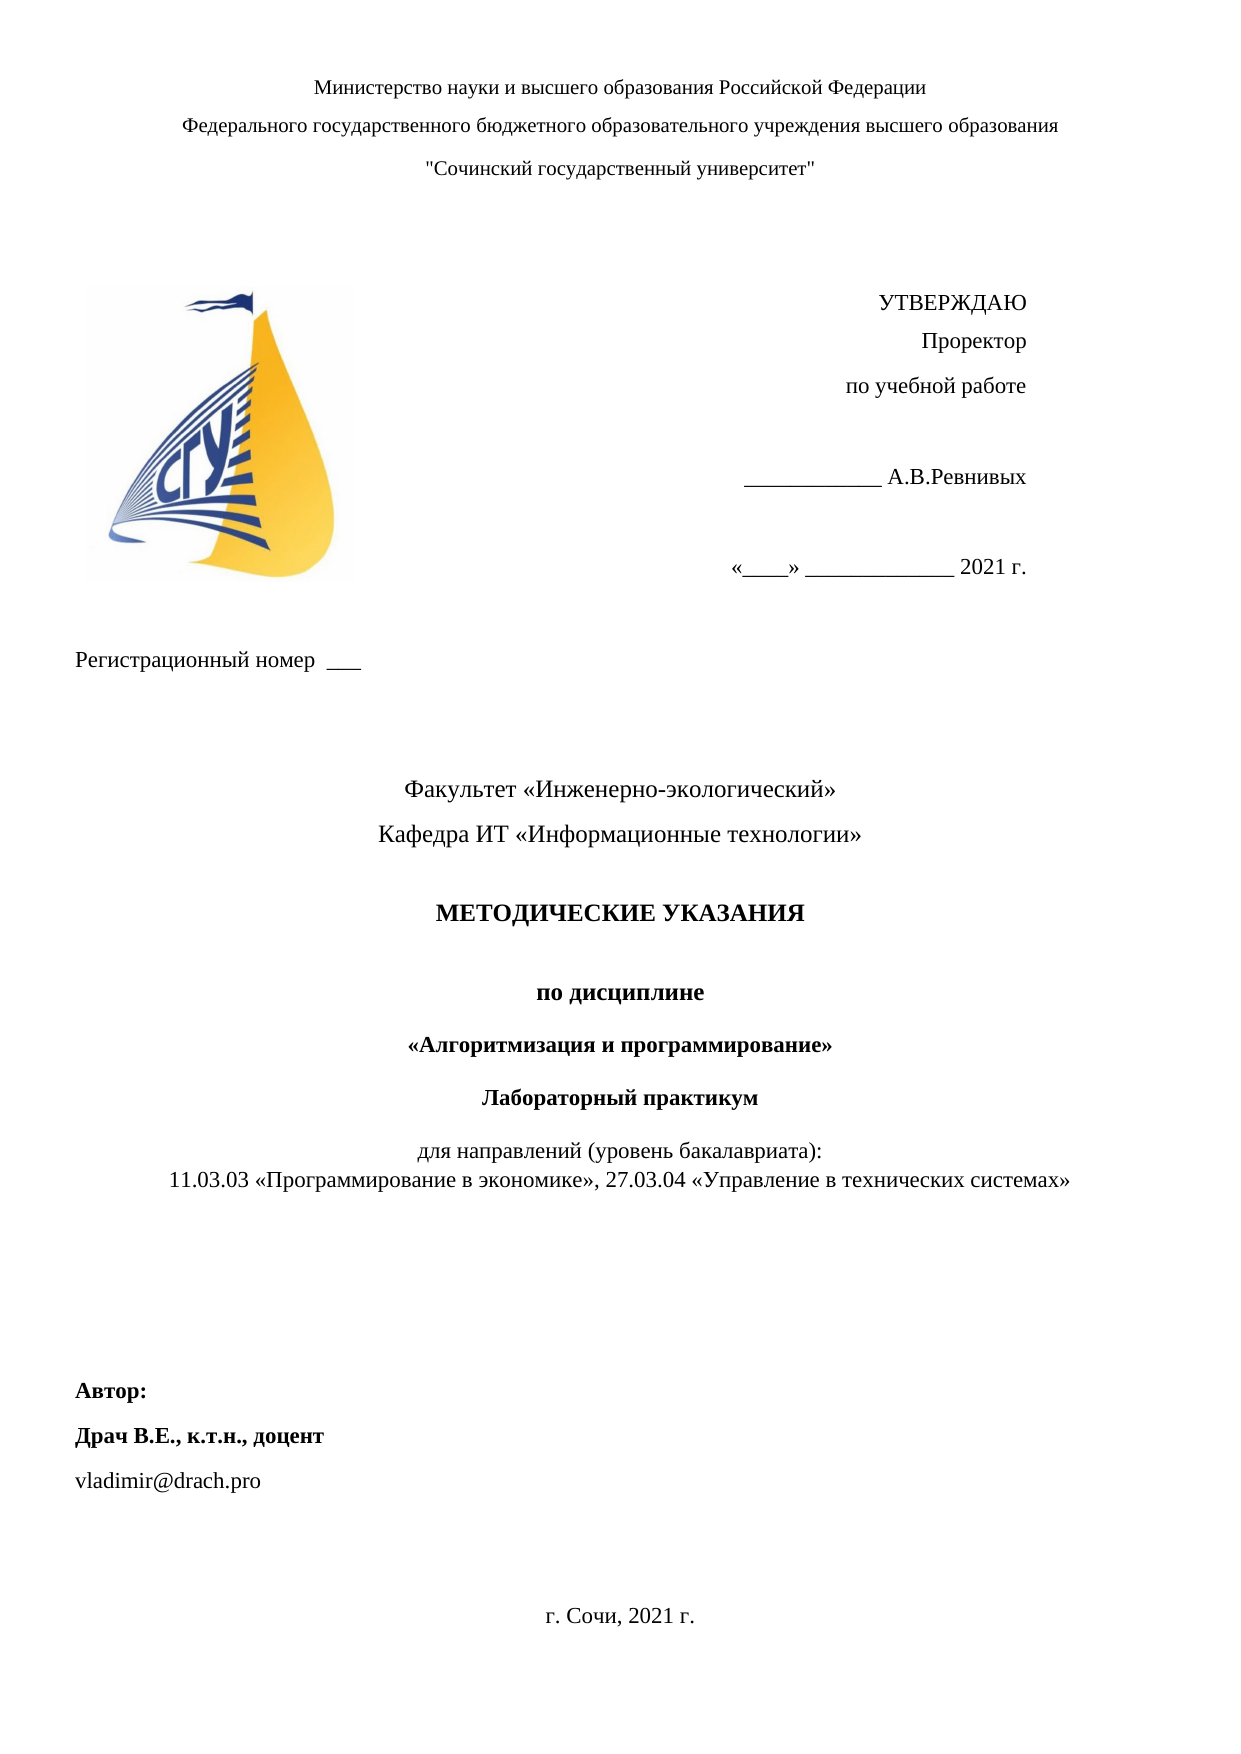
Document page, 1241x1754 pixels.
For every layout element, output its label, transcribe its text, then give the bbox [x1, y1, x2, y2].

text Факультет «Инженерно-экологический» [75, 774, 1165, 803]
table_header УТВЕРЖДАЮ Проректор по учебной работе ____________ А.В.Ревнивых «____» _____________ 2021 г. [556, 286, 1038, 601]
text Лабораторный практикум [75, 1084, 1165, 1111]
text Драч В.E., к.т.н., доцент [75, 1422, 1165, 1448]
text г. Сочи, 2021 г. [75, 1602, 1165, 1629]
text "Сочинский государственный университет" [75, 156, 1165, 180]
text Регистрационный номер ___ [75, 646, 1165, 672]
text для направлений (уровень бакалавриата): 11.03.03 «Программирование в экономике», 27.03.04 «Управление в технических системах» [75, 1138, 1165, 1192]
text Федерального государственного бюджетного образовательного учреждения высшего образования [75, 113, 1165, 137]
text по дисциплине [75, 977, 1165, 1006]
text Кафедра ИТ «Информационные технологии» [75, 819, 1165, 848]
text Автор: [75, 1377, 1165, 1403]
table_header [75, 286, 556, 601]
text vladimir@drach.pro [75, 1467, 1165, 1493]
text Министерство науки и высшего образования Российской Федерации [75, 75, 1165, 99]
picture [86, 286, 354, 582]
text МЕТОДИЧЕСКИЕ УКАЗАНИЯ [75, 898, 1165, 927]
text «Алгоритмизация и программирование» [75, 1031, 1165, 1057]
